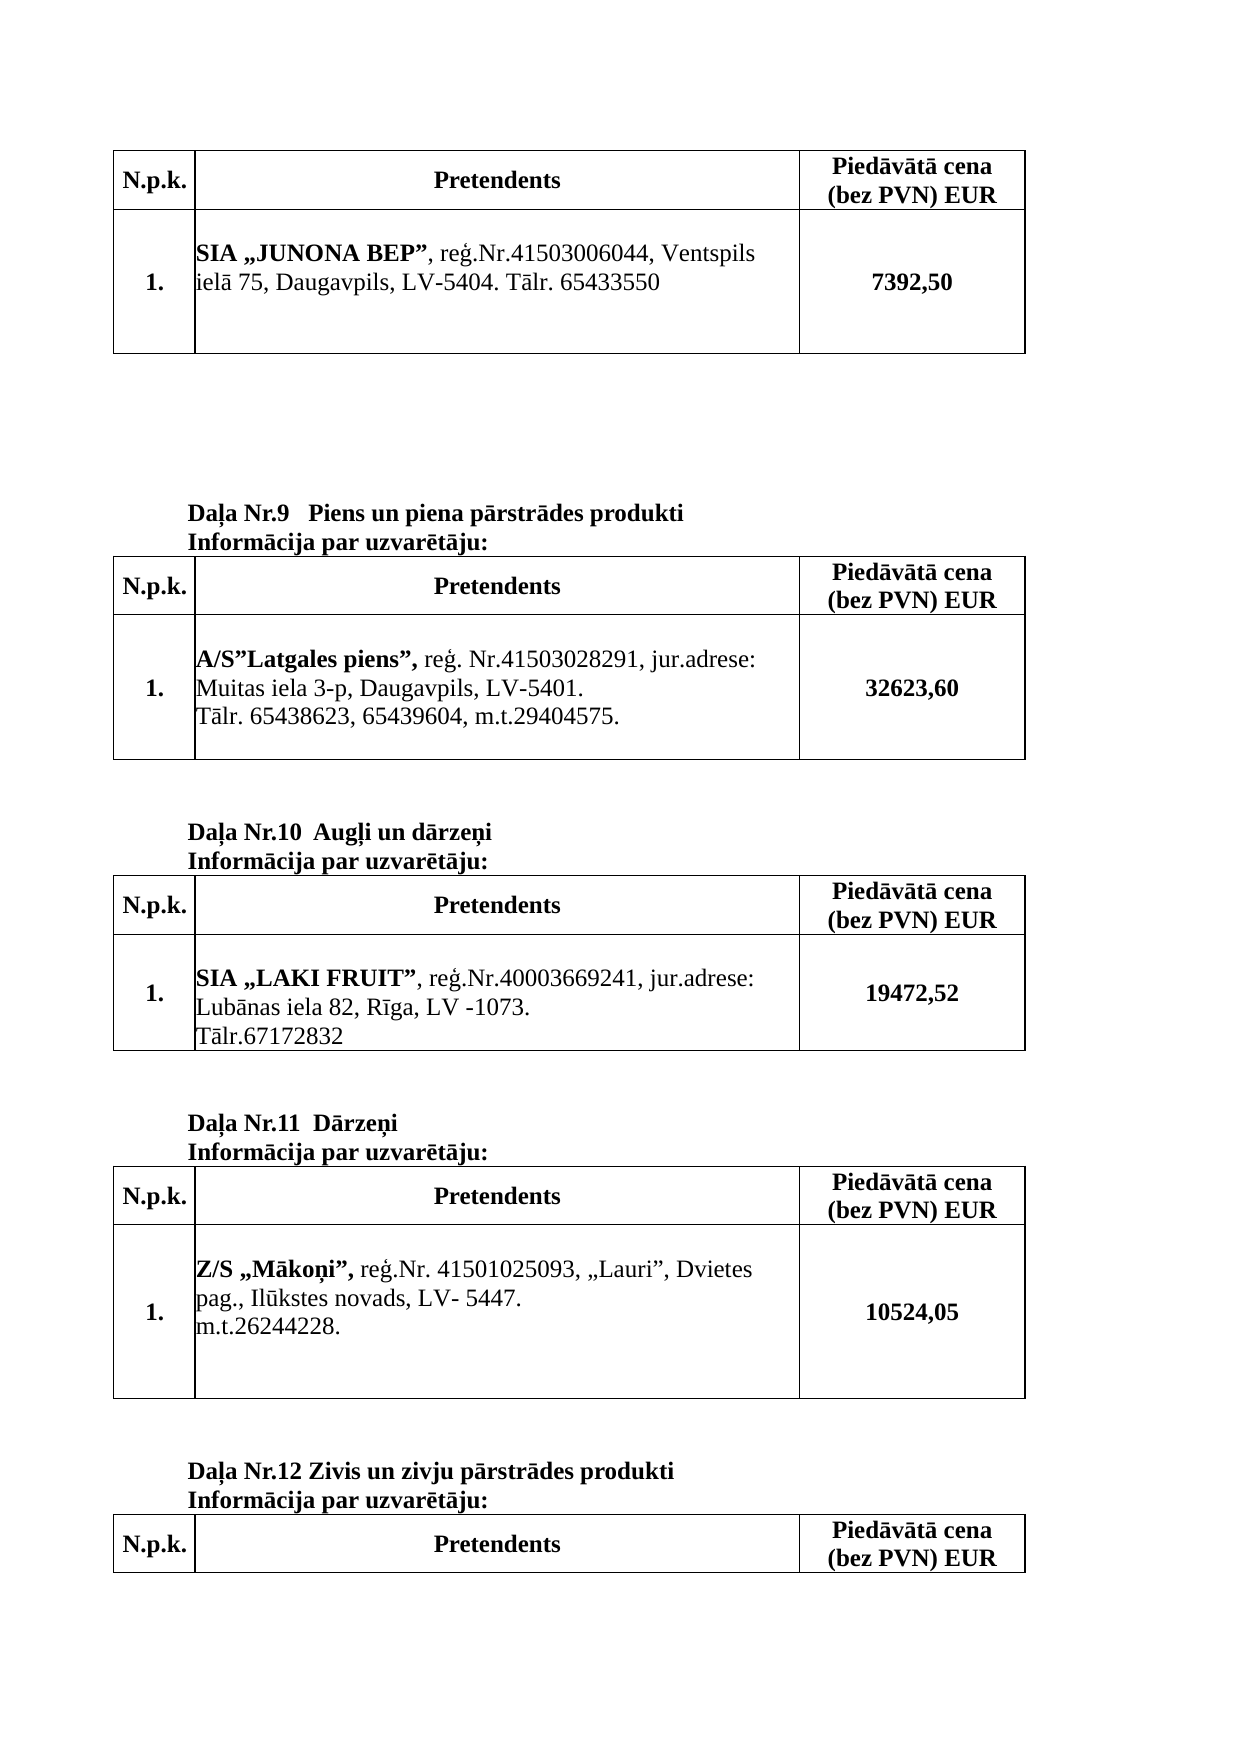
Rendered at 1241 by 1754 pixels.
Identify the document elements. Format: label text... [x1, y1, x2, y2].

table_cell 1. [114, 210, 194, 353]
table_cell 10524,05 [800, 1225, 1024, 1398]
text Informācija par uzvarētāju: [187, 1137, 1053, 1166]
table_header N.p.k. [114, 1515, 194, 1572]
table_cell SIA „JUNONA BEP”, reģ.Nr.41503006044, Ventspils ielā 75, Daugavpils, LV-5404. Tālr. 65433550 [196, 210, 799, 353]
table_header N.p.k. [114, 557, 194, 614]
table_cell 1. [114, 935, 194, 1049]
table_header N.p.k. [114, 1167, 194, 1224]
text Informācija par uzvarētāju: [187, 1485, 1053, 1514]
table_header Pretendents [196, 876, 799, 933]
table_header Piedāvātā cena (bez PVN) EUR [800, 1515, 1024, 1572]
table_header Pretendents [196, 557, 799, 614]
table_header Pretendents [196, 1515, 799, 1572]
table_header Piedāvātā cena (bez PVN) EUR [800, 876, 1024, 933]
table_cell 1. [114, 615, 194, 759]
table_header Piedāvātā cena (bez PVN) EUR [800, 151, 1024, 208]
table_header N.p.k. [114, 876, 194, 933]
text Informācija par uzvarētāju: [187, 846, 1053, 875]
table_header N.p.k. [114, 151, 194, 208]
table_header Pretendents [196, 1167, 799, 1224]
table_cell A/S”Latgales piens”, reģ. Nr.41503028291, jur.adrese: Muitas iela 3-p, Daugavpils, LV-5401. Tālr. 65438623, 65439604, m.t.29404575. [196, 615, 799, 759]
table_cell SIA „LAKI FRUIT”, reģ.Nr.40003669241, jur.adrese: Lubānas iela 82, Rīga, LV -1073. Tālr.67172832 [196, 935, 799, 1049]
table_header Piedāvātā cena (bez PVN) EUR [800, 557, 1024, 614]
table_cell 7392,50 [800, 210, 1024, 353]
table_header Piedāvātā cena (bez PVN) EUR [800, 1167, 1024, 1224]
text Daļa Nr.10 Augļi un dārzeņi [187, 817, 1053, 846]
table_cell 32623,60 [800, 615, 1024, 759]
table_cell 1. [114, 1225, 194, 1398]
text Informācija par uzvarētāju: [187, 527, 1053, 556]
table_cell Z/S „Mākoņi”, reģ.Nr. 41501025093, „Lauri”, Dvietes pag., Ilūkstes novads, LV- 5447. m.t.26244228. [196, 1225, 799, 1398]
table_cell 19472,52 [800, 935, 1024, 1049]
text Daļa Nr.11 Dārzeņi [187, 1108, 1053, 1137]
text Daļa Nr.12 Zivis un zivju pārstrādes produkti [187, 1456, 1053, 1485]
table_header Pretendents [196, 151, 799, 208]
text Daļa Nr.9 Piens un piena pārstrādes produkti [187, 498, 1053, 527]
